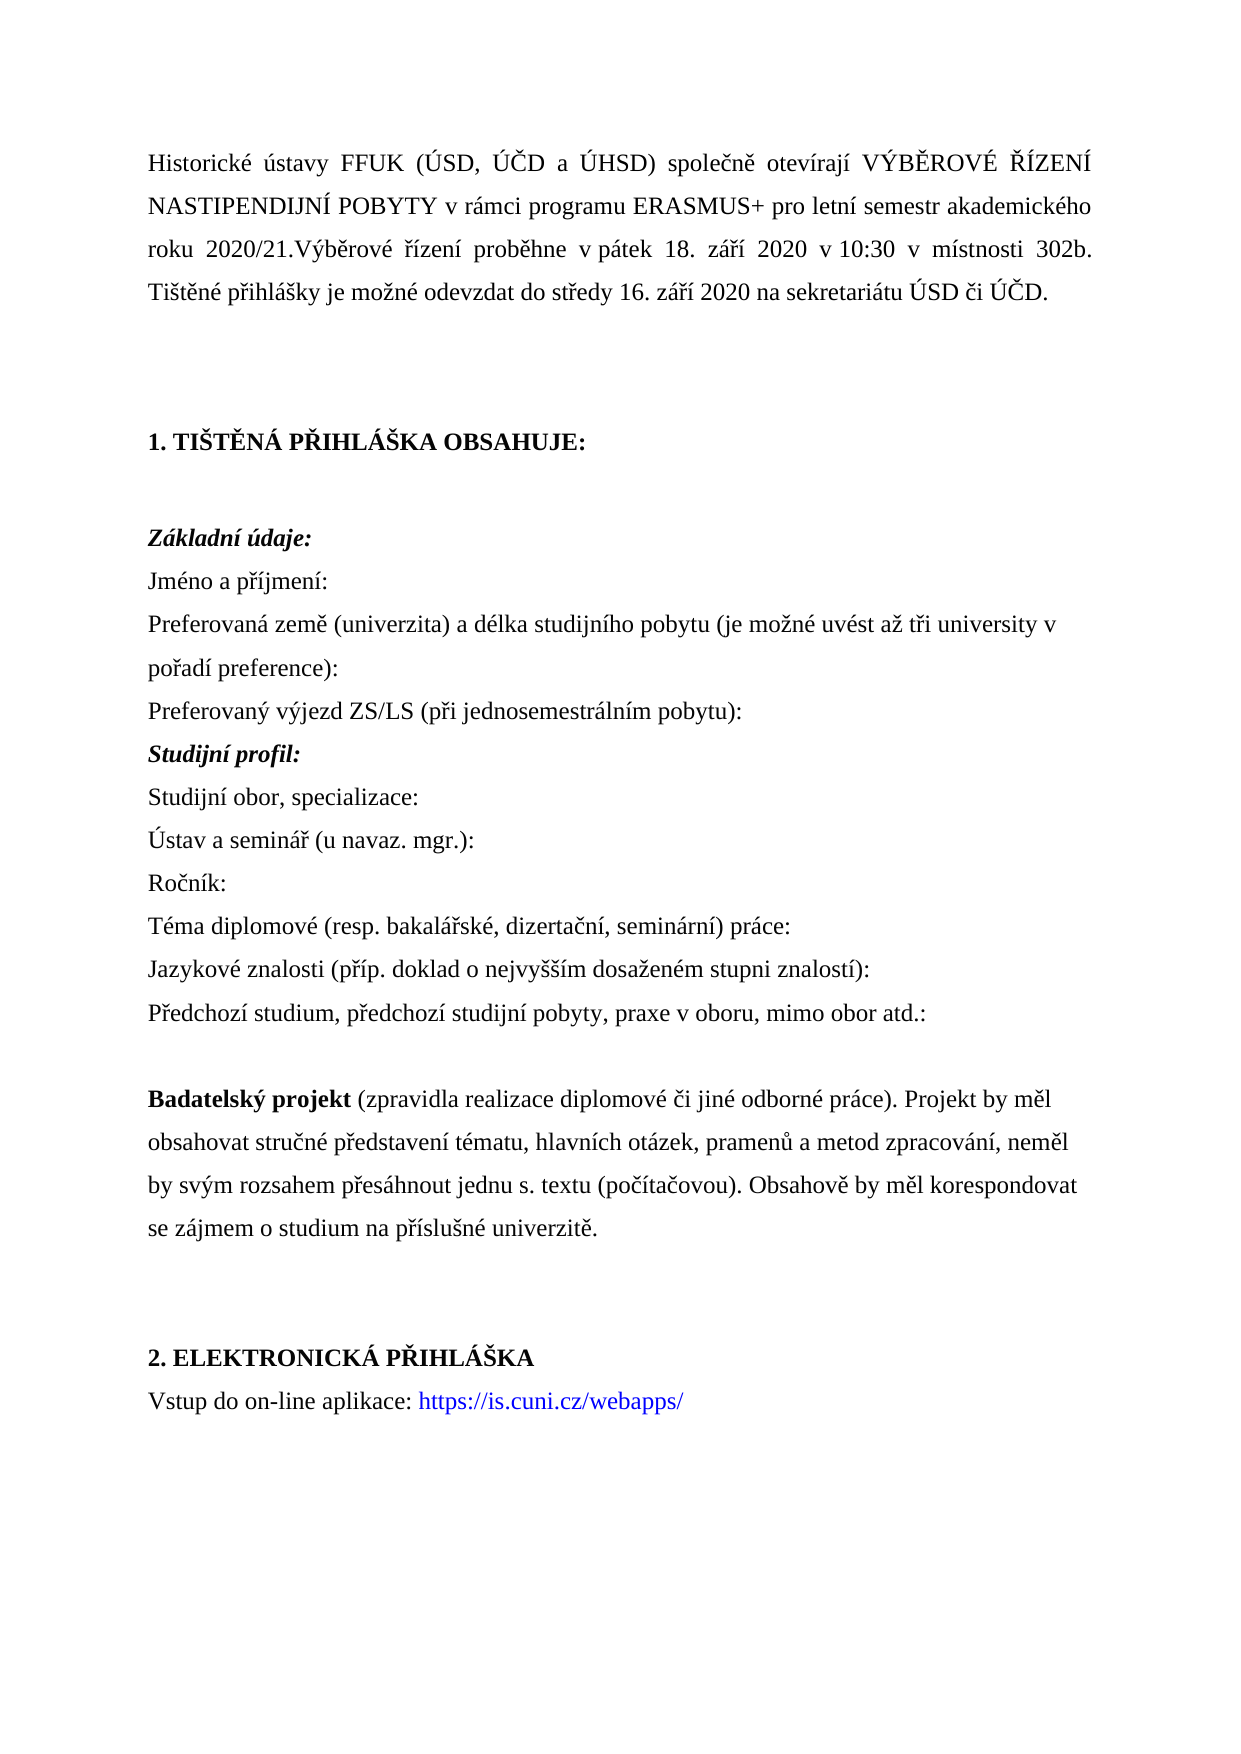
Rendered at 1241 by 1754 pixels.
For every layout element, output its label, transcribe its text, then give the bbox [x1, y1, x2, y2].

text Téma diplomové (resp. bakalářské, dizertační, seminární) práce: [148, 911, 1093, 940]
text Předchozí studium, předchozí studijní pobyty, praxe v oboru, mimo obor atd.: [148, 998, 1093, 1026]
text Badatelský projekt (zpravidla realizace diplomové či jiné odborné práce). Projekt by měl obsahovat stručné představení tématu, hlavních otázek, pramenů a metod zpracování, neměl by svým rozsahem přesáhnout jednu s. textu (počítačovou). Obsahově by měl korespondovat se zájmem o studium na příslušné univerzitě. [148, 1084, 1093, 1242]
text Jazykové znalosti (příp. doklad o nejvyšším dosaženém stupni znalostí): [148, 954, 1093, 983]
text Ročník: [148, 868, 1093, 897]
text Základní údaje: [148, 523, 1093, 552]
text 2. ELEKTRONICKÁ PŘIHLÁŠKA [148, 1343, 1093, 1371]
text Vstup do on-line aplikace: https://is.cuni.cz/webapps/ [148, 1386, 1093, 1414]
text Studijní profil: [148, 739, 1093, 768]
text Ústav a seminář (u navaz. mgr.): [148, 825, 1093, 854]
text Jméno a příjmení: [148, 566, 1093, 595]
text Historické ústavy FFUK (ÚSD, ÚČD a ÚHSD) společně otevírají VÝBĚROVÉ ŘÍZENÍ NASTIPENDIJNÍ POBYTY v rámci programu ERASMUS+ pro letní semestr akademického roku 2020/21.Výběrové řízení proběhne v pátek 18. září 2020 v 10:30 v místnosti 302b. Tištěné přihlášky je možné odevzdat do středy 16. září 2020 na sekretariátu ÚSD či ÚČD. [148, 148, 1093, 306]
text Preferovaný výjezd ZS/LS (při jednosemestrálním pobytu): [148, 696, 1093, 724]
text 1. TIŠTĚNÁ PŘIHLÁŠKA OBSAHUJE: [148, 427, 1093, 456]
text Preferovaná země (univerzita) a délka studijního pobytu (je možné uvést až tři university v pořadí preference): [148, 609, 1093, 681]
text Studijní obor, specializace: [148, 782, 1093, 811]
